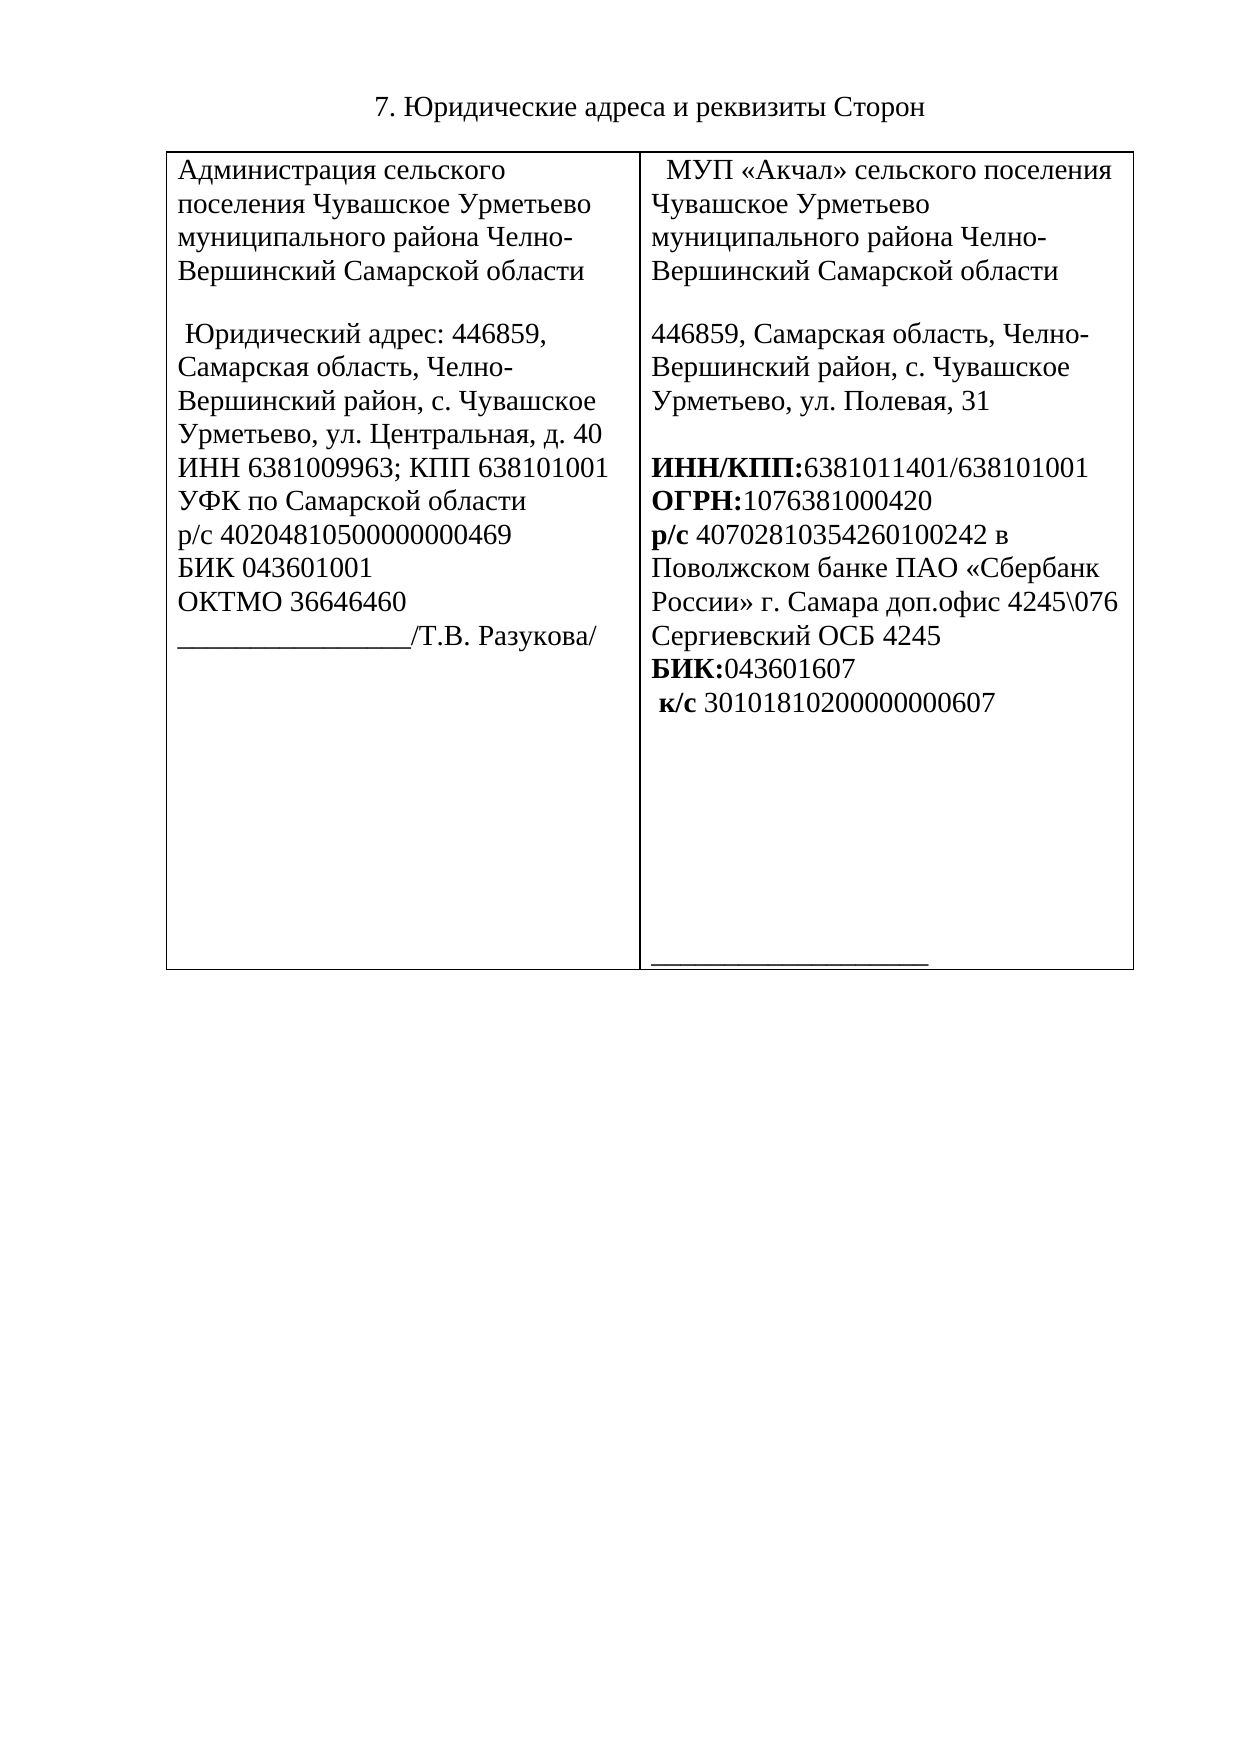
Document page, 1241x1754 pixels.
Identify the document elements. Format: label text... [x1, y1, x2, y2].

table_header МУП «Акчал» сельского поселения Чувашское Урметьево муниципального района Челно-Вершинский Самарской области 446859, Самарская область, Челно-Вершинский район, с. Чувашское Урметьево, ул. Полевая, 31 ИНН/КПП:6381011401/638101001 ОГРН:1076381000420 р/с 40702810354260100242 в Поволжском банке ПАО «Сбербанк России» г. Самара доп.офис 4245\076 Сергиевский ОСБ 4245 БИК:043601607 к/с 30101810200000000607 ___________________ [641, 153, 1133, 969]
text 7. Юридические адреса и реквизиты Сторон [177, 89, 1122, 122]
table_header Администрация сельского поселения Чувашское Урметьево муниципального района Челно-Вершинский Самарской области Юридический адрес: 446859, Самарская область, Челно-Вершинский район, с. Чувашское Урметьево, ул. Центральная, д. 40 ИНН 6381009963; КПП 638101001 УФК по Самарской области р/с 40204810500000000469 БИК 043601001 ОКТМО 36646460 ________________/Т.В. Разукова/ [167, 153, 639, 969]
